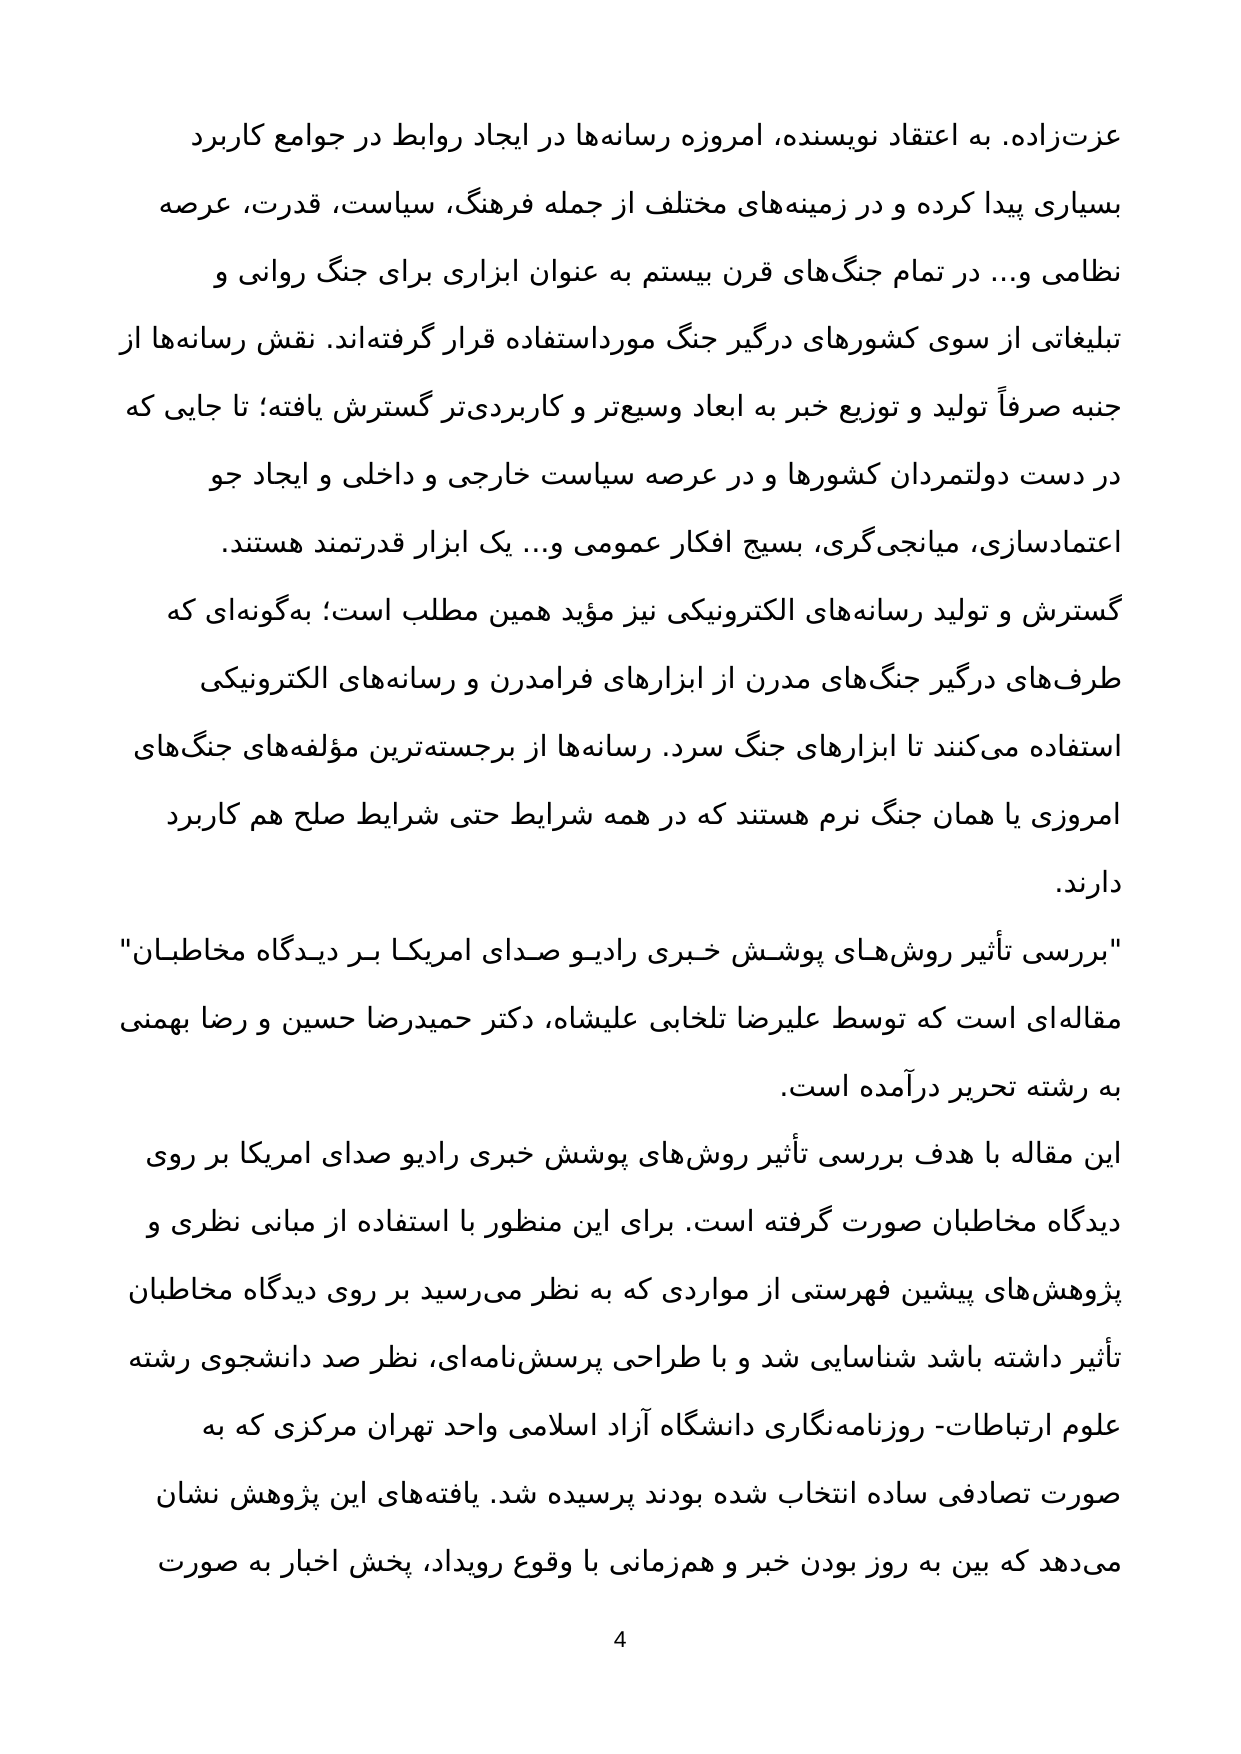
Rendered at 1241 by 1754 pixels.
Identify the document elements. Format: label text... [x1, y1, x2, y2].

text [118, 118, 1122, 899]
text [118, 1137, 1122, 1578]
text "بررسی تأثیر روش‌های پوشش خبری رادیو صدای امریکا بر دیدگاه مخاطبان" مقاله‌ای است که توسط علیرضا تلخابی علیشاه، دکتر حمیدرضا حسین و رضا بهمنی به رشته تحریر درآمده است. [118, 933, 1122, 1103]
